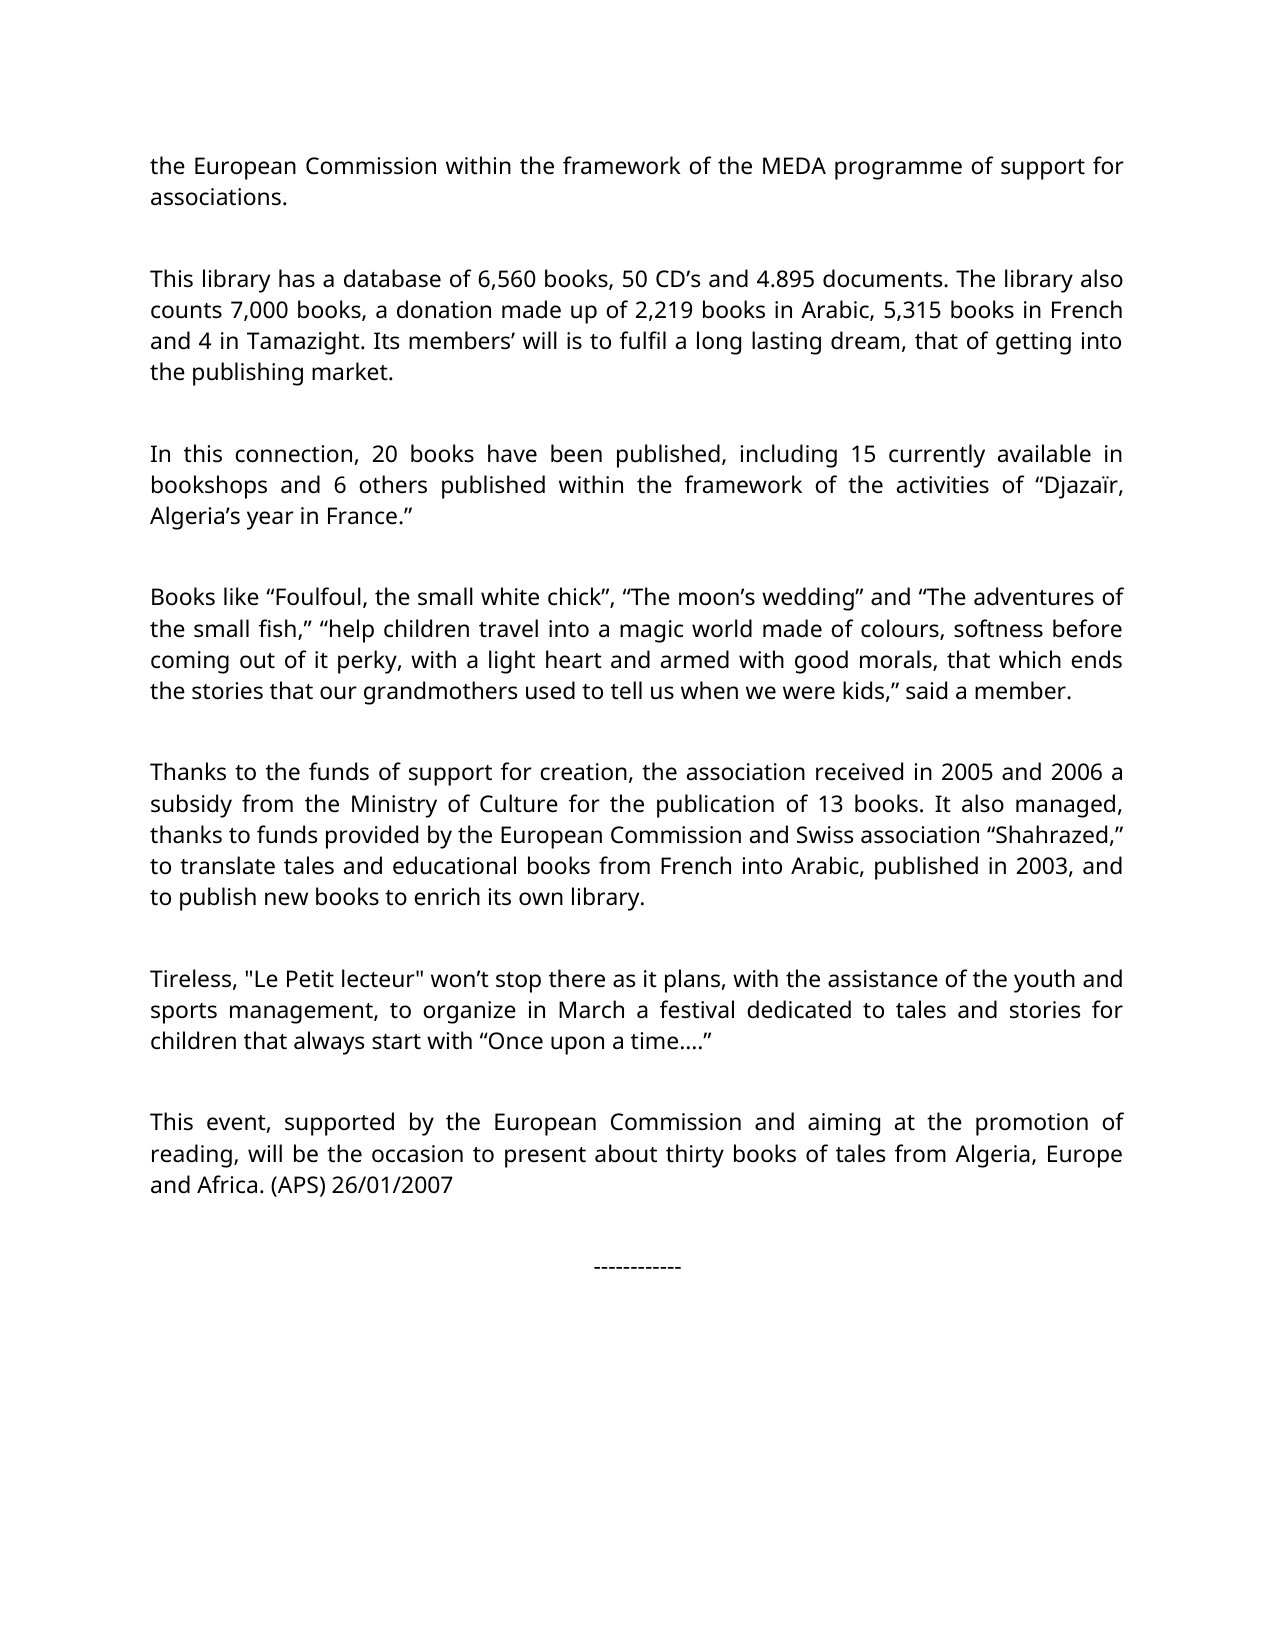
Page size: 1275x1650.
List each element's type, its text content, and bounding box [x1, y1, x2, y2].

text This library has a database of 6,560 books, 50 CD’s and 4.895 documents. The library also counts 7,000 books, a donation made up of 2,219 books in Arabic, 5,315 books in French and Tamazight. Its members’ will is to fulfil a long lasting dream, that of getting into the publishing market. [150, 262, 1125, 387]
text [150, 150, 1125, 212]
text In this connection, 20 books have been published, including 15 currently available in bookshops and 6 others published within the framework of the activities of “Djazaïr, ’s year in .” [150, 437, 1125, 531]
text Books like “Foulfoul, the small white chick”, “The moon’s wedding” and “The adventures of the small fish,” “help children travel into a magic world made of colours, softness before coming out of it perky, with a light heart and armed with good morals, that which ends the stories that our grandmothers used to tell us when we were kids,” said a member. [150, 581, 1125, 706]
text Tireless, "Le Petit lecteur" won’t stop there as it plans, with the assistance of the youth and sports management, to organize in March a festival dedicated to tales and stories for children that always start with “Once upon a time….” [150, 962, 1125, 1056]
text Thanks to the funds of support for creation, the association received in 2005 and subsidy from the Ministry of Culture for the publication of 13 books. It also managed, thanks to funds provided by the European Commission and Swiss association “Shahrazed,” to translate tales and educational books from French into Arabic, published in 2003, and to publish new books to enrich its own library. [150, 756, 1125, 912]
text ------------ [150, 1250, 1125, 1281]
text This event, supported by the European Commission and aiming at the promotion of reading, will be the occasion to present about thirty books of tales from , Europe and . (APS) 26/01/2007 [150, 1106, 1125, 1200]
